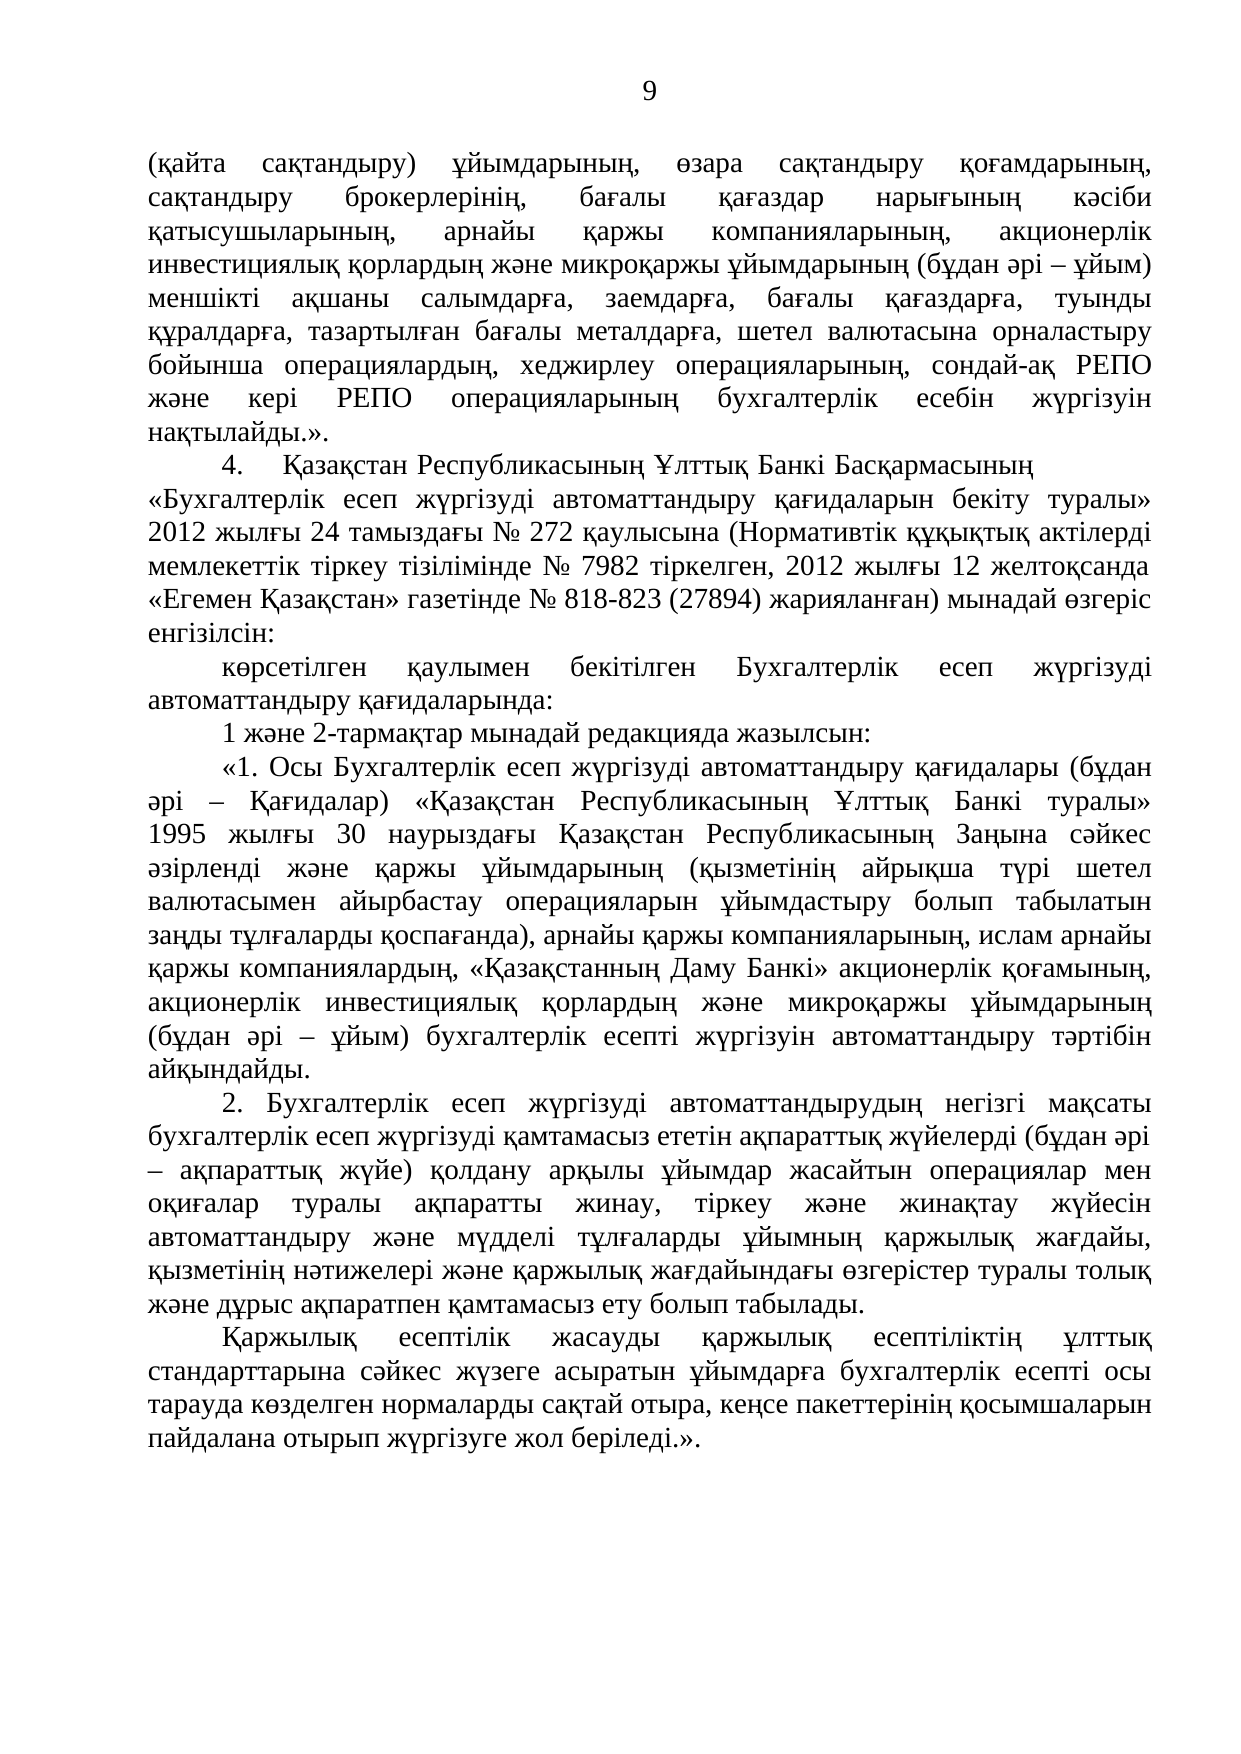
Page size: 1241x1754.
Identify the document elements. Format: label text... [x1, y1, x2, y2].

text (қайта сақтандыру) ұйымдарының, өзара сақтандыру қоғамдарының, сақтандыру брокерлерінің, бағалы қағаздар нарығының кəсіби қатысушыларының, арнайы қаржы компанияларының, акционерлік инвестициялық қорлардың жəне микроқаржы ұйымдарының (бұдан əрі – ұйым) меншікті ақшаны салымдарға, заемдарға, бағалы қағаздарға, туынды құралдарға, тазартылған бағалы металдарға, шетел валютасына орналастыру бойынша операциялардың, хеджирлеу операцияларының, сондай-ақ РЕПО жəне кері РЕПО операцияларының бухгалтерлік есебін жүргізуін нақтылайды.». [148, 146, 1153, 447]
text 2. Бухгалтерлік есеп жүргізуді автоматтандырудың негізгі мақсаты бухгалтерлік есеп жүргізуді қамтамасыз ететін ақпараттық жүйелерді (бұдан əрі [148, 1085, 1152, 1152]
list Қазақстан Республикасының Ұлттық Банкі Басқармасының [221, 447, 1169, 481]
text «Егемен Қазақстан» газетінде № 818-823 (27894) жарияланған) мынадай өзгеріс енгізілсін: [148, 582, 1152, 649]
text «Бухгалтерлік есеп жүргізуді автоматтандыру қағидаларын бекіту туралы» 2012 жылғы 24 тамыздағы № 272 қаулысына (Нормативтік құқықтық актілерді мемлекеттік тіркеу тізілімінде № 7982 тіркелген, 2012 жылғы 12 желтоқсанда [148, 481, 1152, 582]
text «1. Осы Бухгалтерлік есеп жүргізуді автоматтандыру қағидалары (бұдан əрі – Қағидалар) «Қазақстан Республикасының Ұлттық Банкі туралы» 1995 жылғы 30 наурыздағы Қазақстан Республикасының Заңына сəйкес əзірленді жəне қаржы ұйымдарының (қызметінің айрықша түрі шетел валютасымен айырбастау операцияларын ұйымдастыру болып табылатын заңды тұлғаларды қоспағанда), арнайы қаржы компанияларының, ислам арнайы қаржы компаниялардың, «Қазақстанның Даму Банкі» акционерлік қоғамының, акционерлік инвестициялық қорлардың жəне микроқаржы ұйымдарының (бұдан əрі – ұйым) бухгалтерлік есепті жүргізуін автоматтандыру тəртібін айқындайды. [148, 749, 1153, 1085]
text Қаржылық есептілік жасауды қаржылық есептіліктің ұлттық стандарттарына сəйкес жүзеге асыратын ұйымдарға бухгалтерлік есепті осы тарауда көзделген нормаларды сақтай отыра, кеңсе пакеттерiнiң қосымшаларын пайдалана отырып жүргізуге жол беріледі.». [148, 1319, 1153, 1454]
text 1 жəне 2-тармақтар мынадай редакцияда жазылсын: [222, 716, 1169, 749]
text – ақпараттық жүйе) қолдану арқылы ұйымдар жасайтын операциялар мен оқиғалар туралы ақпаратты жинау, тіркеу жəне жинақтау жүйесін автоматтандыру жəне мүдделі тұлғаларды ұйымның қаржылық жағдайы, қызметінің нəтижелері жəне қаржылық жағдайындағы өзгерістер туралы толық жəне дұрыс ақпаратпен қамтамасыз ету болып табылады. [148, 1152, 1152, 1319]
text көрсетілген қаулымен бекітілген Бухгалтерлік есеп жүргізуді автоматтандыру қағидаларында: [148, 649, 1153, 716]
